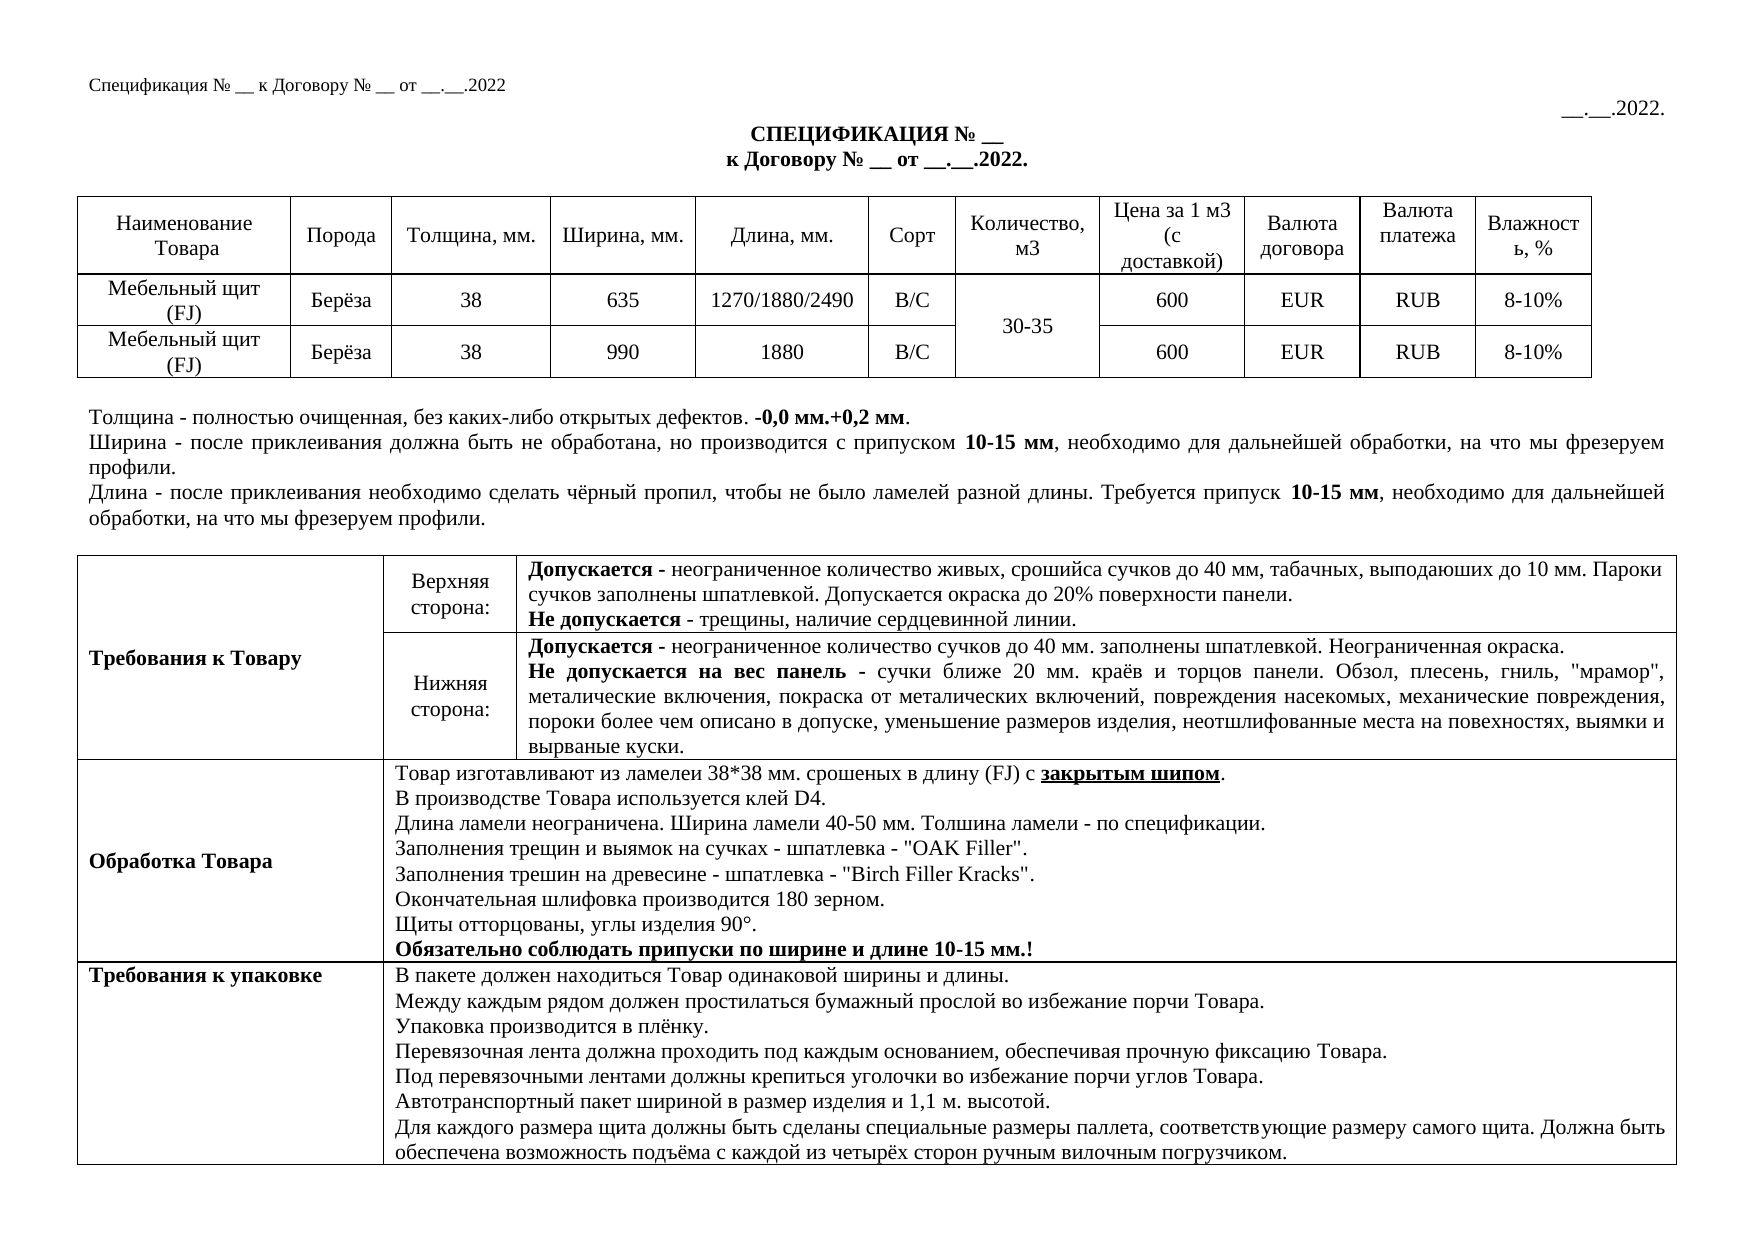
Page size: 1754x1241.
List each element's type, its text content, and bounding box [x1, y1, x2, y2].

table_cell В/С [869, 326, 955, 377]
table_cell 8-10% [1476, 275, 1591, 325]
table_header Толщина, мм. [392, 197, 550, 273]
table_cell 38 [392, 326, 550, 377]
table_cell Обработка Товара [78, 760, 383, 961]
table_cell Мебельный щит (FJ) [78, 326, 290, 377]
table_cell В/С [869, 275, 955, 325]
text __.__.2022. [89, 95, 1665, 121]
table_header Сорт [869, 197, 955, 273]
table_header Длина, мм. [696, 197, 868, 273]
table_cell Берёза [291, 326, 391, 377]
table_cell Мебельный щит (FJ) [78, 275, 290, 325]
table_header Ширина, мм. [551, 197, 695, 273]
table_cell 8-10% [1476, 326, 1591, 377]
table_cell EUR [1245, 275, 1359, 325]
table_cell 600 [1100, 275, 1244, 325]
table_header Наименование Товара [78, 197, 290, 273]
table_header Валюта договора [1245, 197, 1359, 273]
table_cell 600 [1100, 326, 1244, 377]
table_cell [384, 963, 1676, 1164]
text СПЕЦИФИКАЦИЯ № __ [89, 121, 1665, 146]
table_header Влажность, % [1476, 197, 1591, 273]
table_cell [78, 963, 383, 1164]
table_cell Берёза [291, 275, 391, 325]
table_cell Допускается - неограниченное количество сучков до 40 мм. заполнены шпатлевкой. Неограниченная окраска. Не допускается на вес панель - сучки ближе 20 мм. краёв и торцов панели. Обзол, плесень, гниль, "мрамор", металические включения, покраска от металических включений, повреждения насекомых, механические повреждения, пороки более чем описано в допуске, уменьшение размеров изделия, неотшлифованные места на повехностях, выямки и вырваные куски. [517, 633, 1676, 759]
table_cell Нижняя сторона: [384, 633, 516, 759]
table_cell 1270/1880/2490 [696, 275, 868, 325]
table_cell Товар изготавливают из ламелеи 38*38 мм. срошеных в длину (FJ) с закрытым шипом. В производстве Товара используется клей D4. Длина ламели неограничена. Ширина ламели 40-50 мм. Толшина ламели - по спецификации. Заполнения трещин и выямок на сучках - шпатлевкa - "OAK Filler". Заполнения трешин на древесине - шпатлевкa - "Birch Filler Kracks". Окончательная шлифовка производится 180 зерном. Щиты отторцованы, углы изделия 90°. Обязательно соблюдать припуски по ширине и длине 10-15 мм.! [384, 760, 1676, 961]
table_header Количество, м3 [956, 197, 1099, 273]
table_cell RUB [1361, 326, 1475, 377]
table_header Требования к Товару [78, 556, 383, 759]
table_cell 1880 [696, 326, 868, 377]
text к Договору № __ от __.__.2022. [89, 146, 1665, 171]
table_cell 38 [392, 275, 550, 325]
table_header Валюта платежа [1361, 197, 1475, 273]
table_header Порода [291, 197, 391, 273]
table_header Верхняя сторона: [384, 556, 516, 632]
table_cell 990 [551, 326, 695, 377]
table_header Цена за 1 м3 (c доставкой) [1100, 197, 1244, 273]
text Ширина - после приклеивания должна быть не обработана, но производится с припуском 10-15 мм, необходимо для дальнейшей обработки, на что мы фрезеруем профили. [89, 429, 1665, 479]
table_cell EUR [1245, 326, 1359, 377]
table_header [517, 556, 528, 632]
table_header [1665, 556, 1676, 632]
table_cell RUB [1361, 275, 1475, 325]
table_cell 635 [551, 275, 695, 325]
table_cell 30-35 [956, 275, 1099, 377]
text Толщина - полностью очищенная, без каких-либо открытых дефектов. -0,0 мм.+0,2 мм. [89, 404, 1665, 429]
text Длина - после приклеивания необходимо сделать чёрный пропил, чтобы не было ламелей разной длины. Требуется припуск 10-15 мм, необходимо для дальнейшей обработки, на что мы фрезеруем профили. [89, 479, 1665, 530]
